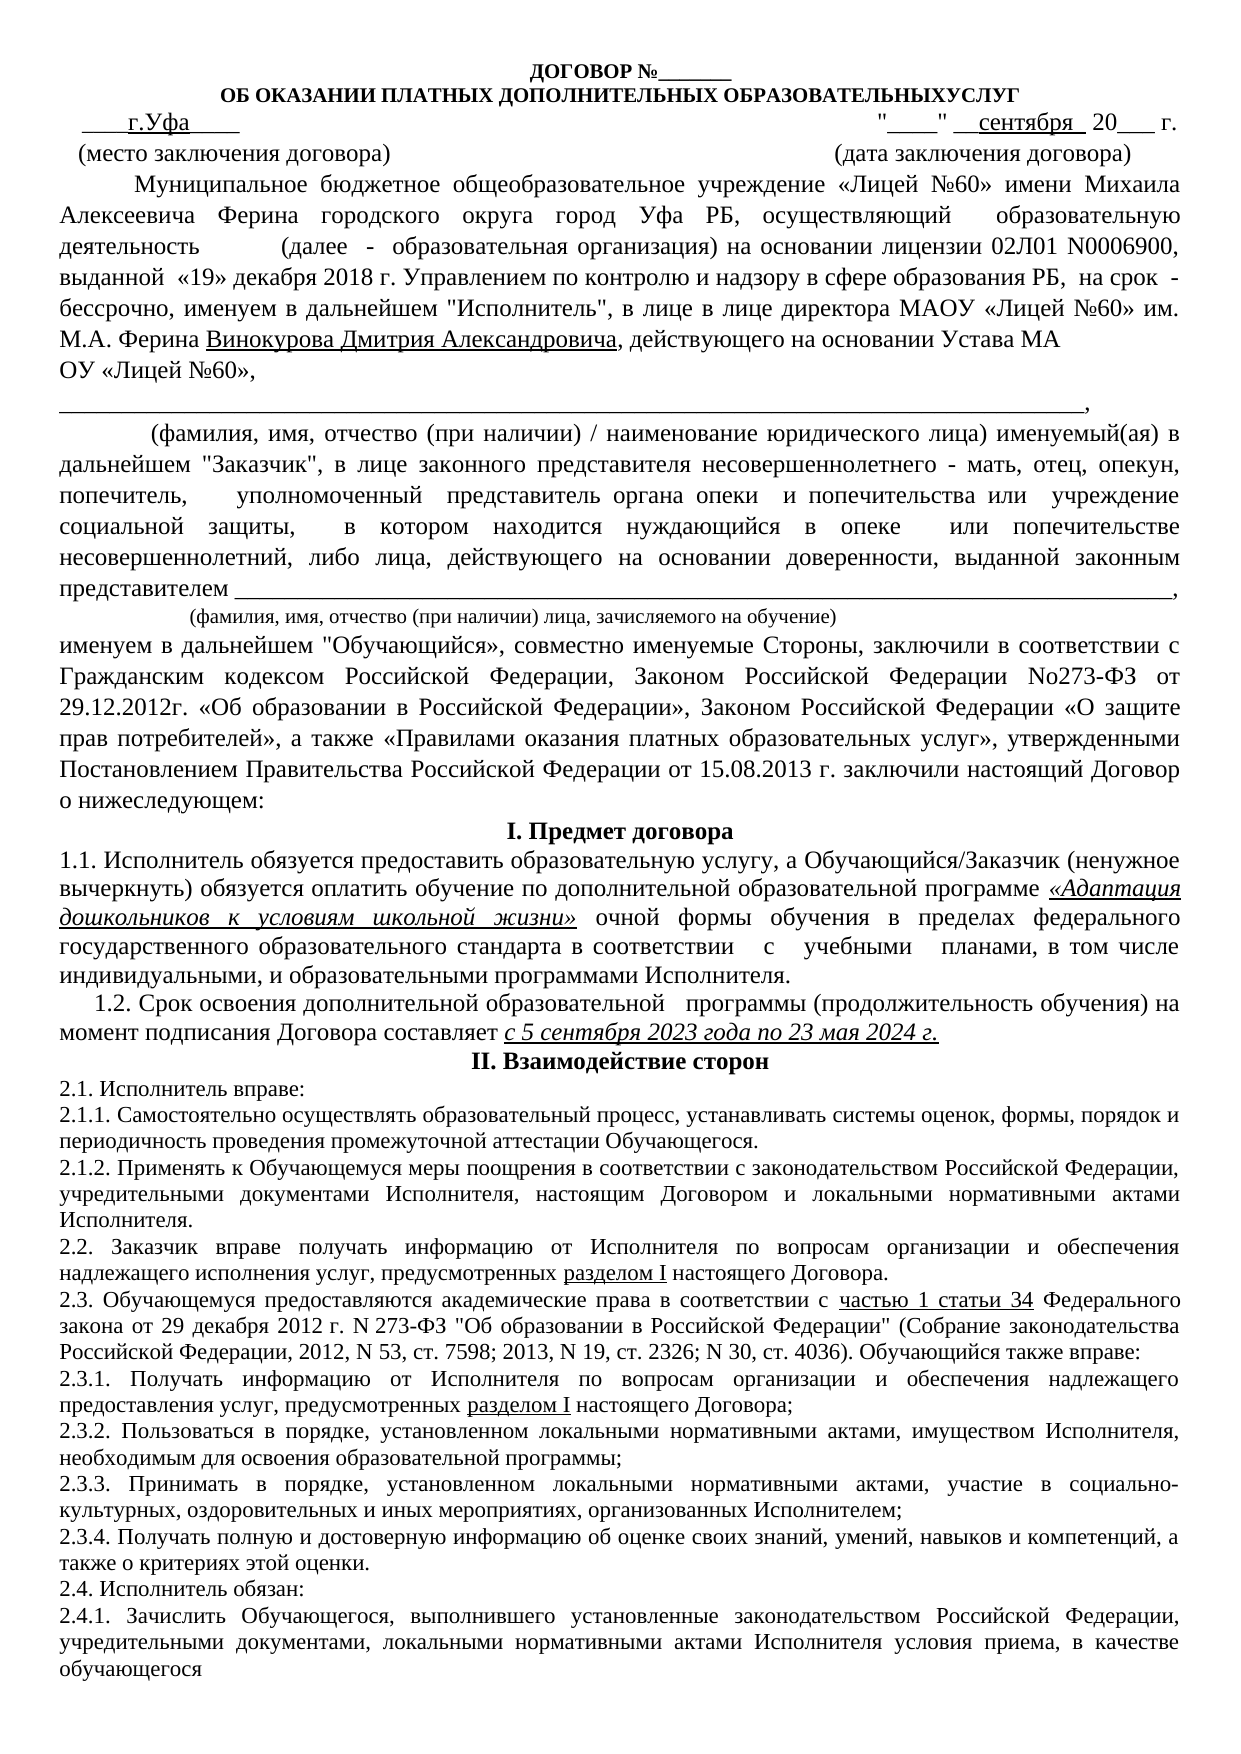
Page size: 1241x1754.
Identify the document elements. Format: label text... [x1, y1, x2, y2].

title ОБ ОКАЗАНИИ ПЛАТНЫХ ДОПОЛНИТЕЛЬНЫХ ОБРАЗОВАТЕЛЬНЫХУСЛУГ [59, 83, 1181, 107]
text 1.2. Срок освоения дополнительной образовательной программы (продолжительность обучения) на момент подписания Договора составляет с 5 сентября 2023 года по 23 мая 2024 г. [59, 988, 1181, 1046]
text 2.3.4. Получать полную и достоверную информацию об оценке своих знаний, умений, навыков и компетенций, а также о критериях этой оценки. [59, 1523, 1181, 1576]
text 2.4. Исполнитель обязан: [59, 1576, 1181, 1602]
text 2.1.2. Применять к Обучающемуся меры поощрения в соответствии с законодательством Российской Федерации, учредительными документами Исполнителя, настоящим Договором и локальными нормативными актами Исполнителя. [59, 1154, 1181, 1233]
title ДОГОВОР №_______ [59, 59, 1181, 83]
text 2.4.1. Зачислить Обучающегося, выполнившего установленные законодательством Российской Федерации, учредительными документами, локальными нормативными актами Исполнителя условия приема, в качестве обучающегося [59, 1602, 1181, 1681]
text именуем в дальнейшем "Обучающийся», совместно именуемые Стороны, заключили в соответствии с Гражданским кодексом Российской Федерации, Законом Российской Федерации No273-ФЗ от 29.12.2012г. «Об образовании в Российской Федерации», Законом Российской Федерации «О защите прав потребителей», а также «Правилами оказания платных образовательных услуг», утвержденными Постановлением Правительства Российской Федерации от 15.08.2013 г. заключили настоящий Договор о нижеследующем: [59, 630, 1181, 814]
text 2.2. Заказчик вправе получать информацию от Исполнителя по вопросам организации и обеспечения надлежащего исполнения услуг, предусмотренных разделом I настоящего Договора. [59, 1233, 1181, 1286]
text Муниципальное бюджетное общеобразовательное учреждение «Лицей №60» имени Михаила Алексеевича Ферина городского округа город Уфа РБ, осуществляющий образовательную деятельность (далее - образовательная организация) на основании лицензии 02Л01 N0006900, выданной «19» декабря 2018 г. Управлением по контролю и надзору в сфере образования РБ, на срок - бессрочно, именуем в дальнейшем "Исполнитель", в лице в лице директора МАОУ «Лицей №60» им. М.А. Ферина Винокурова Дмитрия Александровича, действующего на основании Устава МА [59, 169, 1181, 353]
text (фамилия, имя, отчество (при наличии) лица, зачисляемого на обучение) [59, 604, 1181, 628]
text (фамилия, имя, отчество (при наличии) / наименование юридического лица) именуемый(ая) в дальнейшем "Заказчик", в лице законного представителя несовершеннолетнего - мать, отец, опекун, попечитель, уполномоченный представитель органа опеки и попечительства или учреждение социальной защиты, в котором находится нуждающийся в опеке или попечительстве несовершеннолетний, либо лица, действующего на основании доверенности, выданной законным представителем ___________________________________________________________________________, [59, 418, 1181, 602]
text ____г.Уфа____ "____" __сентября_ 20___ г. [59, 107, 1181, 136]
text (место заключения договора) (дата заключения договора) [59, 138, 1181, 167]
text II. Взаимодействие сторон [59, 1046, 1181, 1075]
text 2.3.2. Пользоваться в порядке, установленном локальными нормативными актами, имуществом Исполнителя, необходимым для освоения образовательной программы; [59, 1417, 1181, 1470]
text 2.1.1. Самостоятельно осуществлять образовательный процесс, устанавливать системы оценок, формы, порядок и периодичность проведения промежуточной аттестации Обучающегося. [59, 1101, 1181, 1154]
text 2.3.1. Получать информацию от Исполнителя по вопросам организации и обеспечения надлежащего предоставления услуг, предусмотренных разделом I настоящего Договора; [59, 1365, 1181, 1417]
text 2.3. Обучающемуся предоставляются академические права в соответствии с частью 1 статьи 34 Федерального закона от 29 декабря 2012 г. N 273-ФЗ "Об образовании в Российской Федерации" (Собрание законодательства Российской Федерации, 2012, N 53, ст. 7598; 2013, N 19, ст. 2326; N 30, ст. 4036). Обучающийся также вправе: [59, 1286, 1181, 1365]
text I. Предмет договора [59, 816, 1181, 845]
text 2.3.3. Принимать в порядке, установленном локальными нормативными актами, участие в социально-культурных, оздоровительных и иных мероприятиях, организованных Исполнителем; [59, 1470, 1181, 1523]
text 1.1. Исполнитель обязуется предоставить образовательную услугу, а Обучающийся/Заказчик (ненужное вычеркнуть) обязуется оплатить обучение по дополнительной образовательной программе «Адаптация дошкольников к условиям школьной жизни» очной формы обучения в пределах федерального государственного образовательного стандарта в соответствии с учебными планами, в том числе индивидуальными, и образовательными программами Исполнителя. [59, 845, 1181, 988]
text ОУ «Лицей №60», __________________________________________________________________________________, [59, 356, 1181, 415]
text 2.1. Исполнитель вправе: [59, 1075, 1181, 1101]
